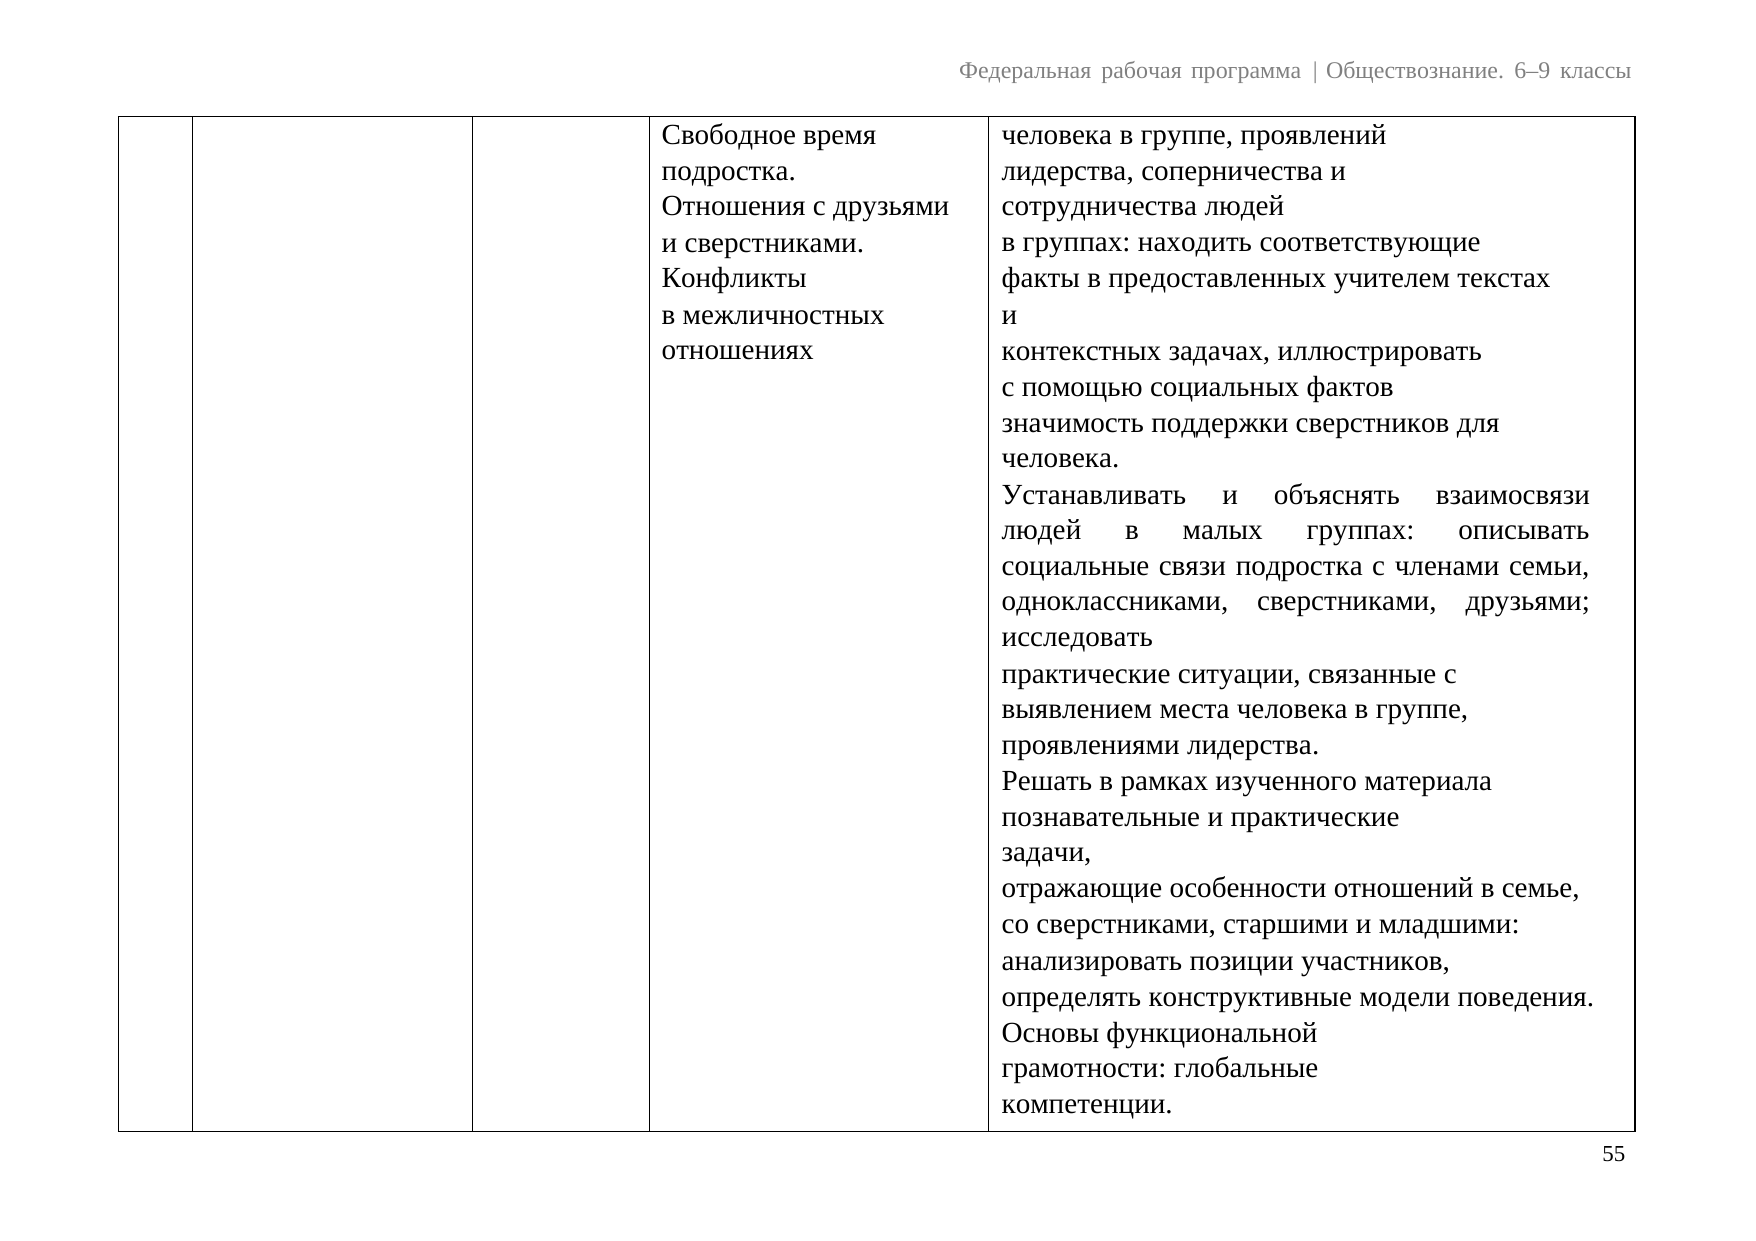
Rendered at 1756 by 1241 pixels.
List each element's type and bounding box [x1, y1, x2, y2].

table_header [193, 117, 472, 1131]
table_header [473, 117, 649, 1131]
table_header [650, 117, 988, 1131]
table_header [989, 117, 1634, 1131]
table_header [119, 117, 192, 1131]
